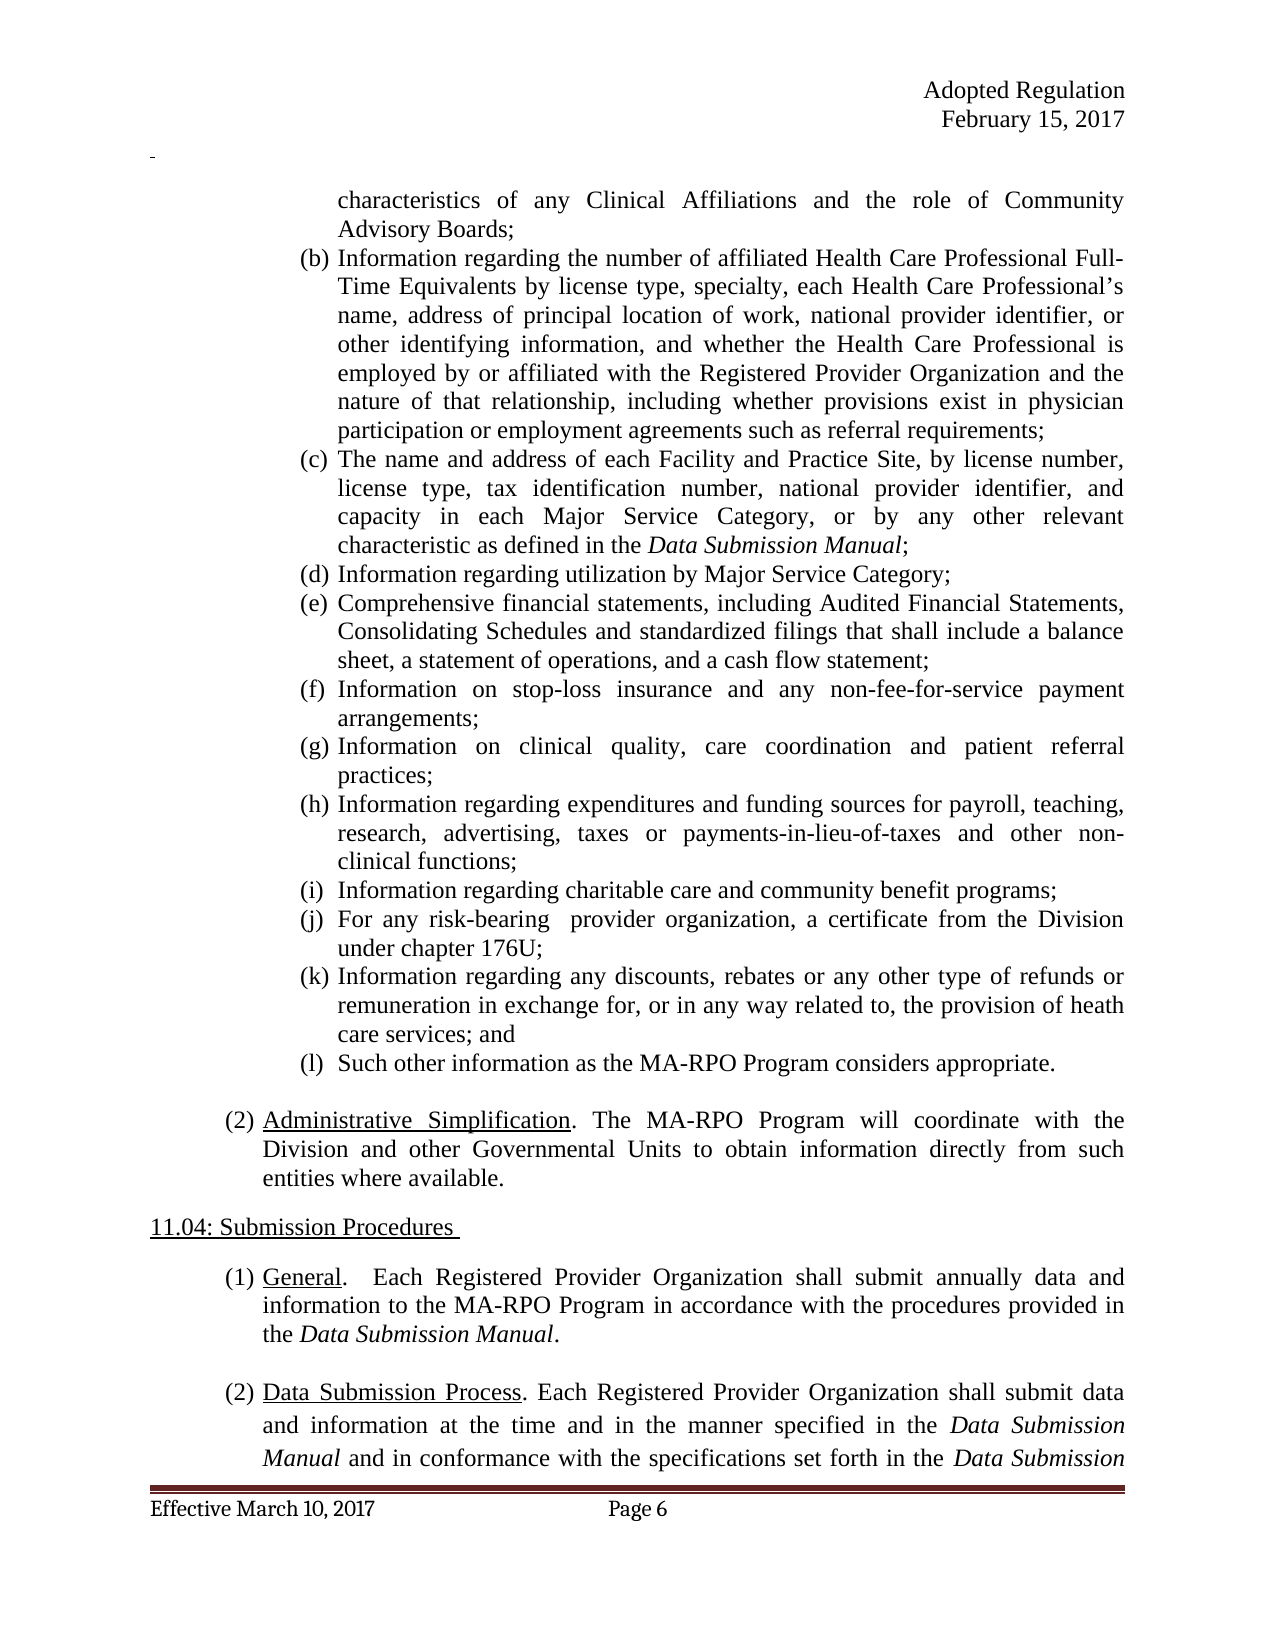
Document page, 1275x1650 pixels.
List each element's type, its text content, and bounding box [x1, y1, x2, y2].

list Information regarding expenditures and funding sources for payroll, teaching, research, advertising, taxes or payments-in-lieu-of-taxes and other non-clinical functions; [300, 789, 1125, 875]
list Information on stop-loss insurance and any non-fee-for-service payment arrangements; [300, 674, 1125, 731]
list Information on clinical quality, care coordination and patient referral practices; [300, 731, 1125, 789]
text 11.04: Submission Procedures [150, 1212, 1125, 1241]
list For any risk-bearing provider organization, a certificate from the Division under chapter 176U; [300, 904, 1125, 961]
list Information regarding the number of affiliated Health Care Professional Full-Time Equivalents by license type, specialty, each Health Care Professional’s name, address of principal location of work, national provider identifier, or other identifying information, and whether the Health Care Professional is employed by or affiliated with the Registered Provider Organization and the nature of that relationship, including whether provisions exist in physician participation or employment agreements such as referral requirements; [300, 243, 1125, 444]
list Information regarding utilization by Major Service Category; [300, 559, 1125, 588]
list Comprehensive financial statements, including Audited Financial Statements, Consolidating Schedules and standardized filings that shall include a balance sheet, a statement of operations, and a cash flow statement; [300, 588, 1125, 674]
list Such other information as the MA-RPO Program considers appropriate. [300, 1048, 1125, 1076]
list Information regarding charitable care and community benefit programs; [300, 875, 1125, 904]
list The name and address of each Facility and Practice Site, by license number, license type, tax identification number, national provider identifier, and capacity in each Major Service Category, or by any other relevant characteristic as defined in the Data Submission Manual; [300, 444, 1125, 559]
list Administrative Simplification. The MA-RPO Program will coordinate with the Division and other Governmental Units to obtain information directly from such entities where available. [225, 1105, 1125, 1191]
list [225, 1377, 1125, 1472]
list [300, 185, 1125, 243]
list General. Each Registered Provider Organization shall submit annually data and information to the MA-RPO Program in accordance with the procedures provided in the Data Submission Manual. [225, 1262, 1125, 1348]
list Information regarding any discounts, rebates or any other type of refunds or remuneration in exchange for, or in any way related to, the provision of heath care services; and [300, 961, 1125, 1048]
